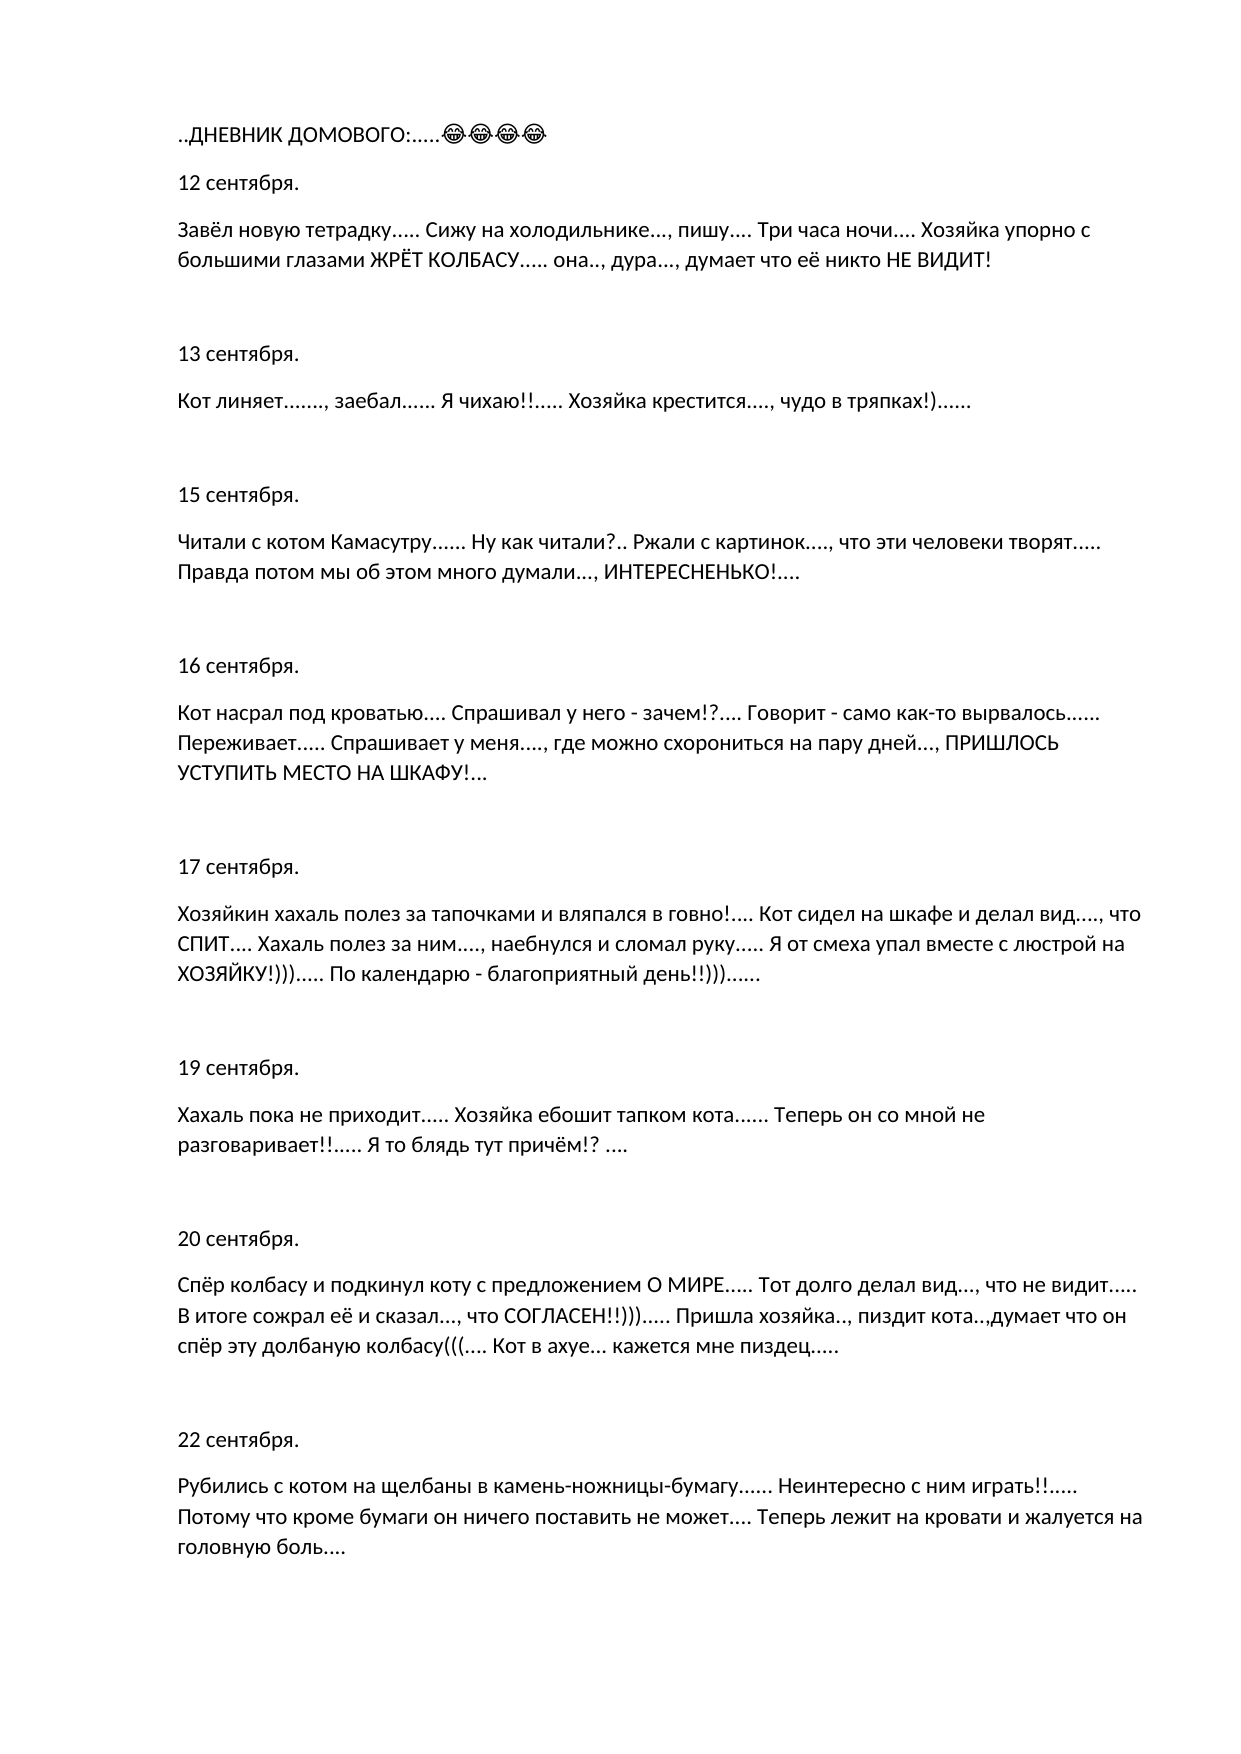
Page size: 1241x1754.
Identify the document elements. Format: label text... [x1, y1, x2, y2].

text Читали с котом Камасутру...... Ну как читали?.. Ржали с картинок...., что эти человеки творят..... Правда потом мы об этом много думали..., ИНТЕРЕСНЕНЬКО!.... [177, 527, 1152, 585]
text Хозяйкин хахаль полез за тапочками и вляпался в говно!.... Кот сидел на шкафе и делал вид...., что СПИТ.... Хахаль полез за ним...., наебнулся и сломал руку..... Я от смеха упал вместе с люстрой на ХОЗЯЙКУ!)))..... По календарю - благоприятный день!!)))...... [177, 899, 1152, 987]
text ..ДНЕВНИК ДОМОВОГО:.....😂😂😂😂 [177, 118, 1152, 149]
text Рубились с котом на щелбаны в камень-ножницы-бумагу...... Неинтересно с ним играть!!..... Потому что кроме бумаги он ничего поставить не может.... Теперь лежит на кровати и жалуется на головную боль.... [177, 1472, 1152, 1560]
text 16 сентября. [177, 651, 1152, 679]
text 22 сентября. [177, 1425, 1152, 1453]
text 17 сентября. [177, 852, 1152, 880]
text 20 сентября. [177, 1224, 1152, 1252]
text Завёл новую тетрадку..... Сижу на холодильнике..., пишу.... Три часа ночи.... Хозяйка упорно с большими глазами ЖРЁТ КОЛБАСУ..... она.., дура..., думает что её никто НЕ ВИДИТ! [177, 215, 1152, 274]
text 13 сентября. [177, 339, 1152, 367]
text Кот линяет......., заебал...... Я чихаю!!..... Хозяйка крестится...., чудо в тряпках!)...... [177, 386, 1152, 414]
text 15 сентября. [177, 480, 1152, 508]
text 12 сентября. [177, 168, 1152, 197]
text Кот насрал под кроватью.... Спрашивал у него - зачем!?.... Говорит - само как-то вырвалось...... Переживает..... Спрашивает у меня...., где можно схорониться на пару дней..., ПРИШЛОСЬ УСТУПИТЬ МЕСТО НА ШКАФУ!... [177, 698, 1152, 786]
text 19 сентября. [177, 1053, 1152, 1081]
text Хахаль пока не приходит..... Хозяйка ебошит тапком кота...... Теперь он со мной не разговаривает!!..... Я то блядь тут причём!? .... [177, 1100, 1152, 1158]
text Спёр колбасу и подкинул коту с предложением О МИРЕ..... Тот долго делал вид..., что не видит..... В итоге сожрал её и сказал..., что СОГЛАСЕН!!)))..... Пришла хозяйка.., пиздит кота..,думает что он спёр эту долбаную колбасу(((.... Кот в ахуе... кажется мне пиздец..... [177, 1271, 1152, 1359]
